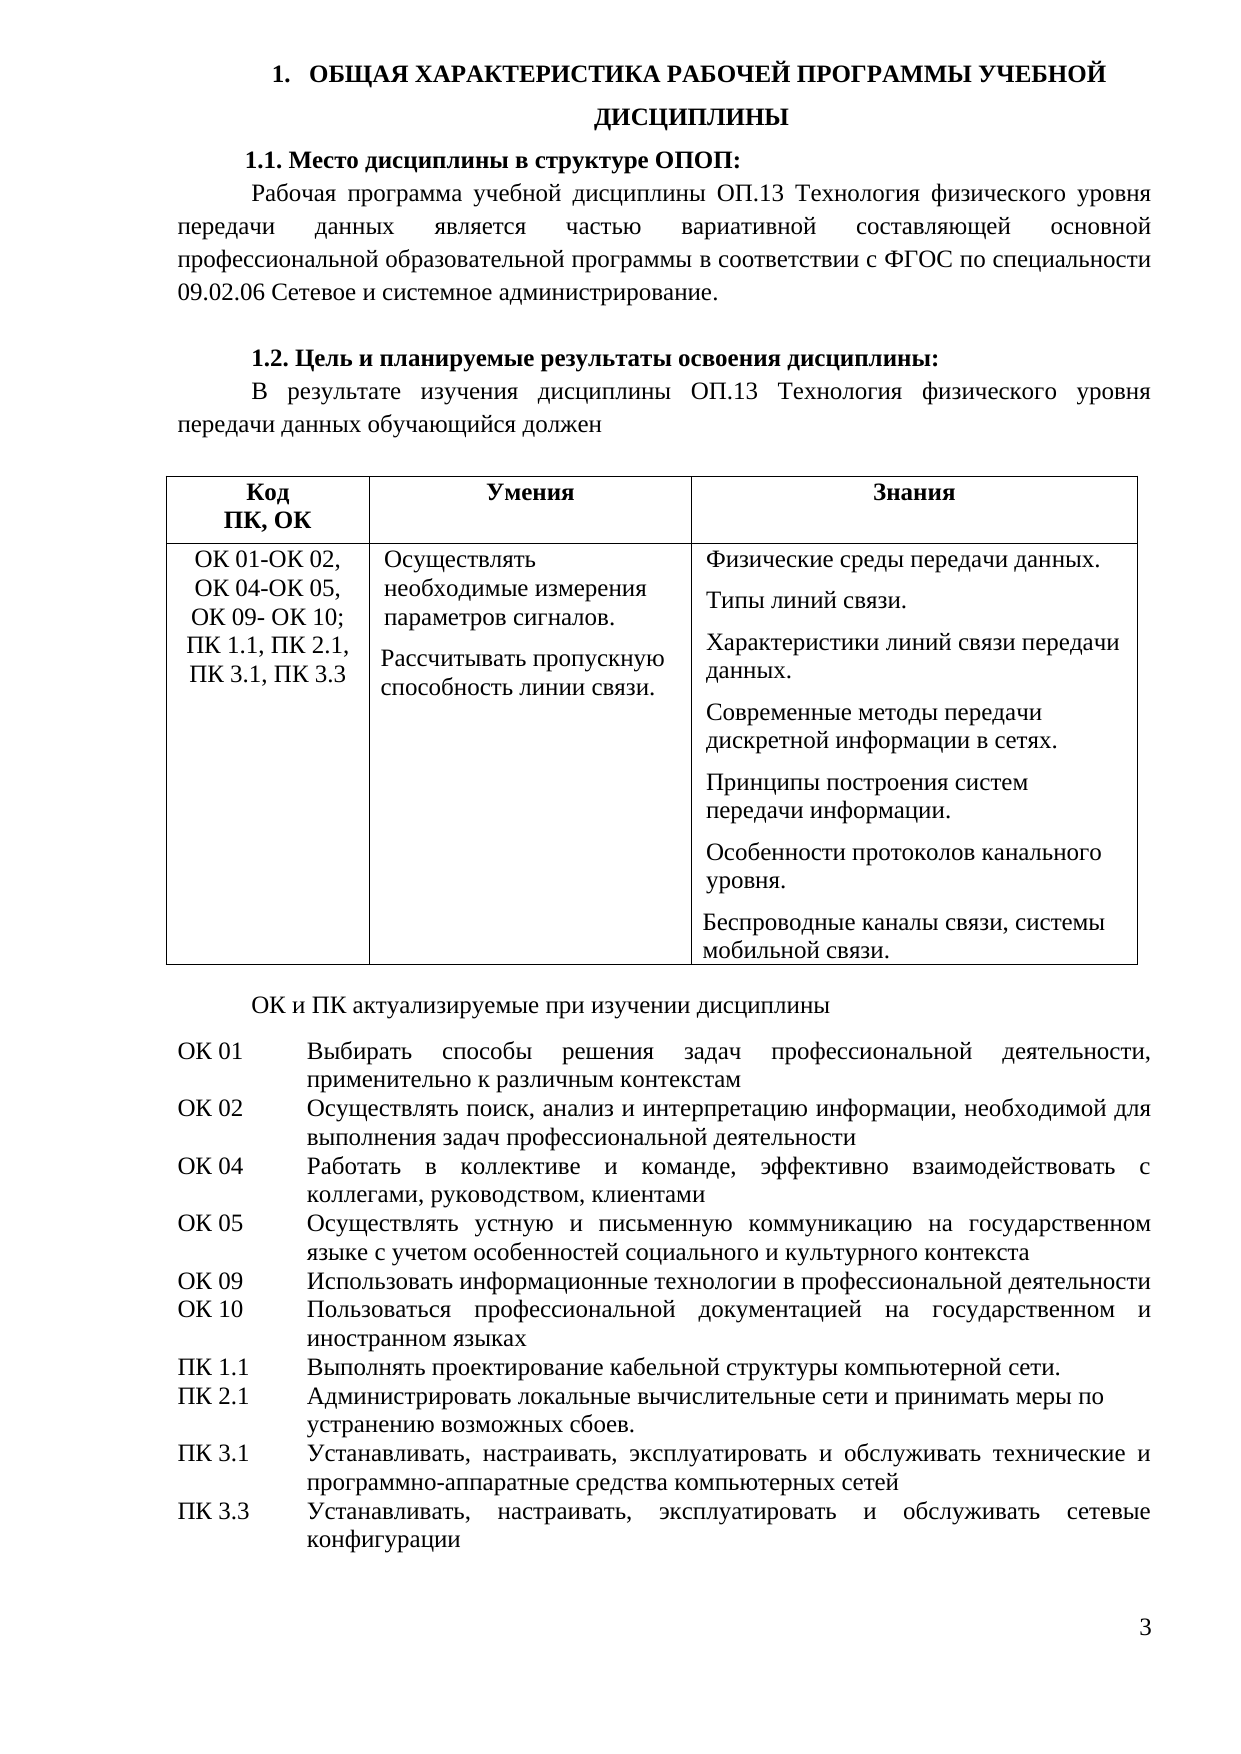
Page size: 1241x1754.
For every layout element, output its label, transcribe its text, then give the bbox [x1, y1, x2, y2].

table_cell ПК 1.1 [166, 1352, 295, 1381]
table_cell Осуществлять поиск, анализ и интерпретацию информации, необходимой для выполнения задач профессиональной деятельности [295, 1093, 1163, 1151]
table_cell Осуществлять необходимые измерения параметров сигналов. Рассчитывать пропускную способность линии связи. [370, 544, 691, 964]
table_cell Устанавливать, настраивать, эксплуатировать и обслуживать сетевые конфигурации [295, 1496, 1163, 1553]
table_header ОК 01 [166, 1036, 295, 1093]
table_cell ОК 01-ОК 02, ОК 04-ОК 05, ОК 09- ОК 10; ПК 1.1, ПК 2.1, ПК 3.1, ПК 3.3 [167, 544, 369, 964]
table_header Выбирать способы решения задач профессиональной деятельности, применительно к различным контекстам [295, 1036, 1163, 1093]
text 1.1. Место дисциплины в структуре ОПОП: [244, 145, 1171, 174]
list ОБЩАЯ ХАРАКТЕРИСТИКА рабочей ПРОГРАММЫ УЧЕБНОЙ ДИСЦИПЛИНЫ [207, 59, 1171, 131]
table_cell Использовать информационные технологии в профессиональной деятельности [295, 1266, 1163, 1294]
table_header Умения [370, 477, 691, 543]
text ОК и ПК актуализируемые при изучении дисциплины [177, 990, 1152, 1019]
table_cell ОК 02 [166, 1093, 295, 1151]
table_header Знания [692, 477, 1137, 543]
table_cell Пользоваться профессиональной документацией на государственном и иностранном языках [295, 1295, 1163, 1352]
table_cell ПК 3.1 [166, 1438, 295, 1496]
table_cell Устанавливать, настраивать, эксплуатировать и обслуживать технические и программно-аппаратные средства компьютерных сетей [295, 1438, 1163, 1496]
table_cell Выполнять проектирование кабельной структуры компьютерной сети. [295, 1352, 1163, 1381]
table_cell ОК 04 [166, 1151, 295, 1208]
text В результате изучения дисциплины ОП.13 Технология физического уровня передачи данных обучающийся должен [177, 376, 1152, 438]
table_cell ОК 09 [166, 1266, 295, 1294]
table_header Код ПК, ОК [167, 477, 369, 543]
table_cell Физические среды передачи данных. Типы линий связи. Характеристики линий связи передачи данных. Современные методы передачи дискретной информации в сетях. Принципы построения систем передачи информации. Особенности протоколов канального уровня. Беспроводные каналы связи, системы мобильной связи. [692, 544, 1137, 964]
table_cell ОК 05 [166, 1208, 295, 1266]
table_cell Работать в коллективе и команде, эффективно взаимодействовать с коллегами, руководством, клиентами [295, 1151, 1163, 1208]
text Рабочая программа учебной дисциплины ОП.13 Технология физического уровня передачи данных является частью вариативной составляющей основной профессиональной образовательной программы в соответствии с ФГОС по специальности 09.02.06 Сетевое и системное администрирование. [177, 178, 1152, 306]
table_cell Администрировать локальные вычислительные сети и принимать меры по устранению возможных сбоев. [295, 1381, 1163, 1438]
table_cell ОК 10 [166, 1295, 295, 1352]
table_cell ПК 3.3 [166, 1496, 295, 1553]
table_cell Осуществлять устную и письменную коммуникацию на государственном языке с учетом особенностей социального и культурного контекста [295, 1208, 1163, 1266]
text 1.2. Цель и планируемые результаты освоения дисциплины: [177, 343, 1152, 372]
table_cell ПК 2.1 [166, 1381, 295, 1438]
